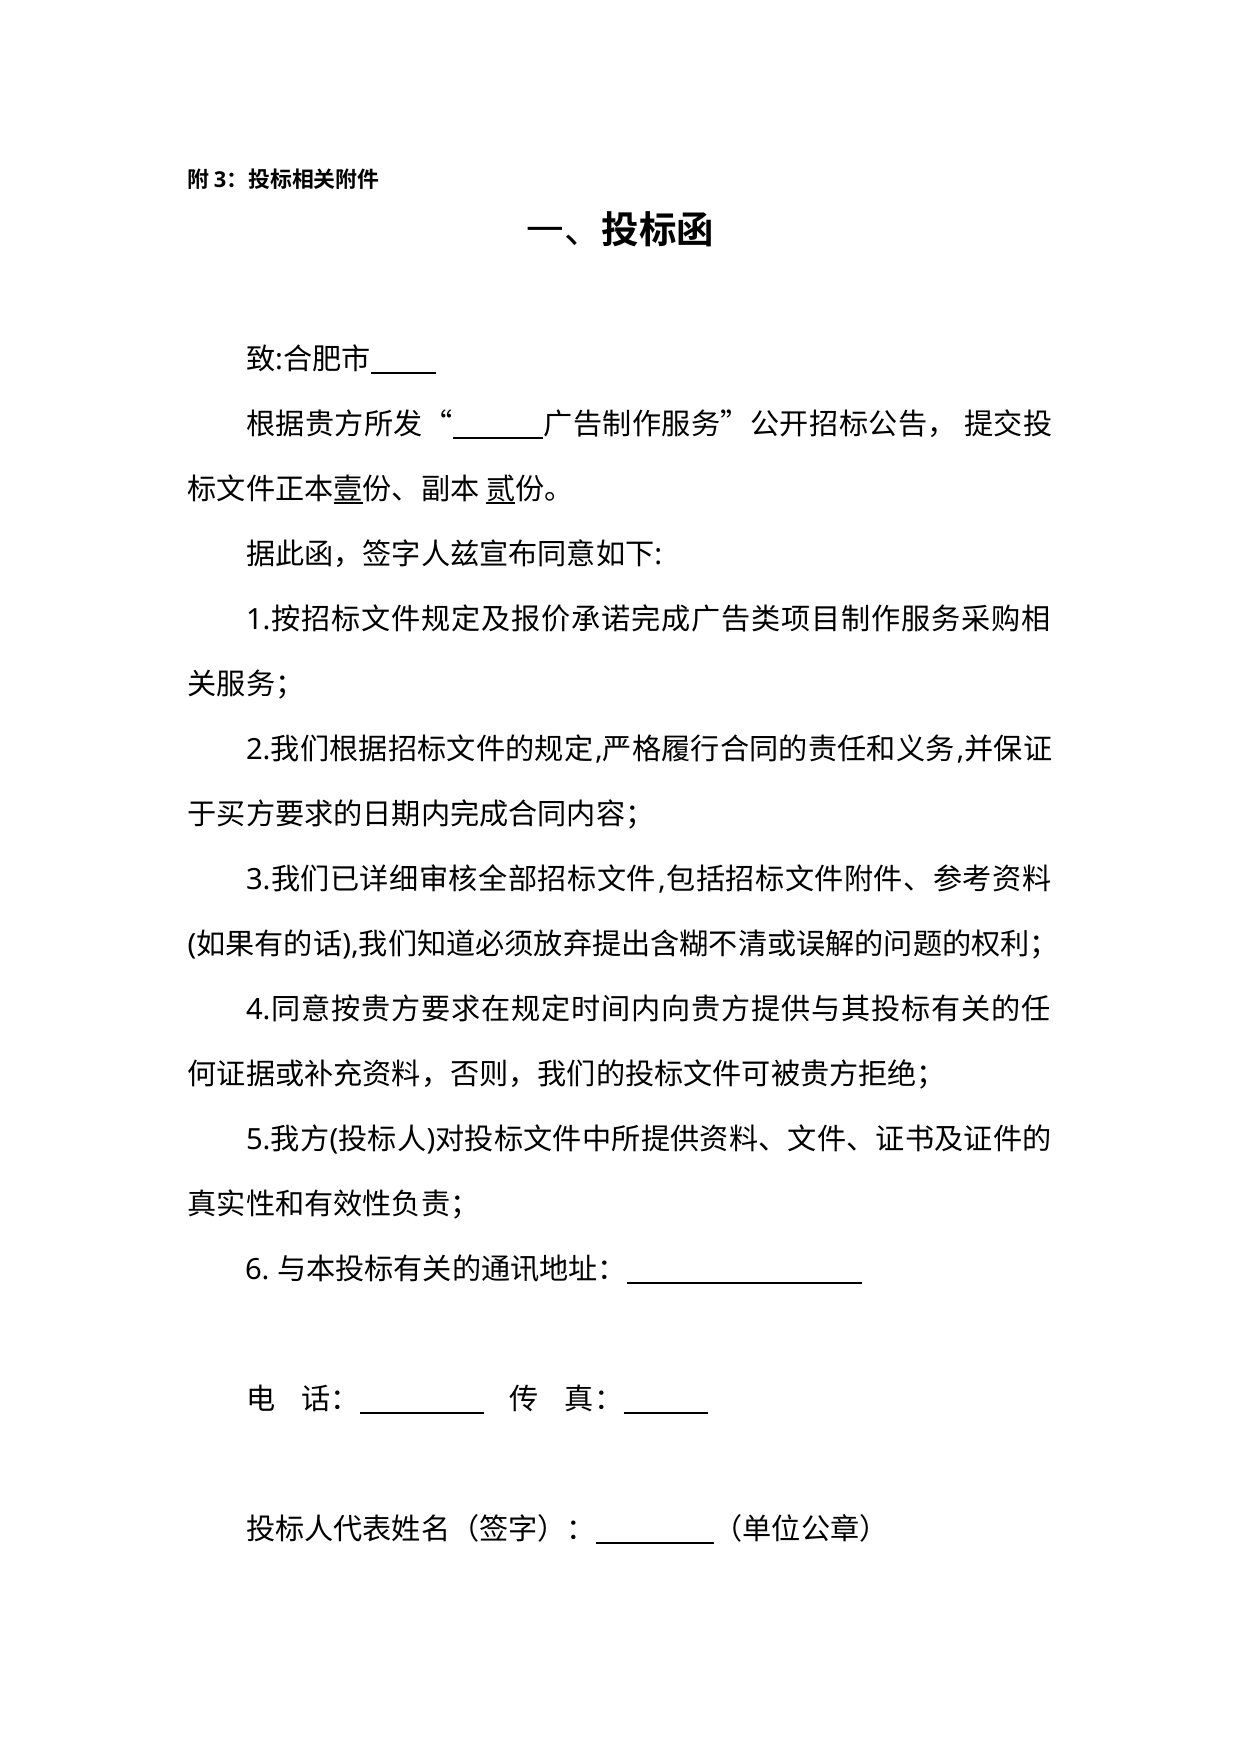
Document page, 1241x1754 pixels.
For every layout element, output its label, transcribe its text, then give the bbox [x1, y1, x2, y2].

text 3.我们已详细审核全部招标文件,包括招标文件附件、参考资料(如果有的话),我们知道必须放弃提出含糊不清或误解的问题的权利； [187, 844, 1053, 974]
text 根据贵方所发“ 广告制作服务”公开招标公告， 提交投标文件正本壹份、副本 贰份。 [187, 389, 1053, 519]
subtitle 一、投标函 [187, 194, 1053, 259]
text 投标人代表姓名（签字）： （单位公章） [187, 1494, 1053, 1559]
text 6. 与本投标有关的通讯地址： [187, 1234, 1053, 1299]
text 1.按招标文件规定及报价承诺完成广告类项目制作服务采购相关服务； [187, 584, 1053, 714]
text 致:合肥市 [187, 324, 1053, 389]
text 4.同意按贵方要求在规定时间内向贵方提供与其投标有关的任何证据或补充资料，否则，我们的投标文件可被贵方拒绝； [187, 974, 1053, 1104]
text 2.我们根据招标文件的规定,严格履行合同的责任和义务,并保证于买方要求的日期内完成合同内容； [187, 714, 1053, 844]
text 附3：投标相关附件 [187, 162, 1053, 194]
text 电 话： 传 真： [187, 1364, 1053, 1429]
text 5.我方(投标人)对投标文件中所提供资料、文件、证书及证件的真实性和有效性负责； [187, 1104, 1053, 1234]
text 据此函，签字人兹宣布同意如下: [187, 519, 1053, 584]
